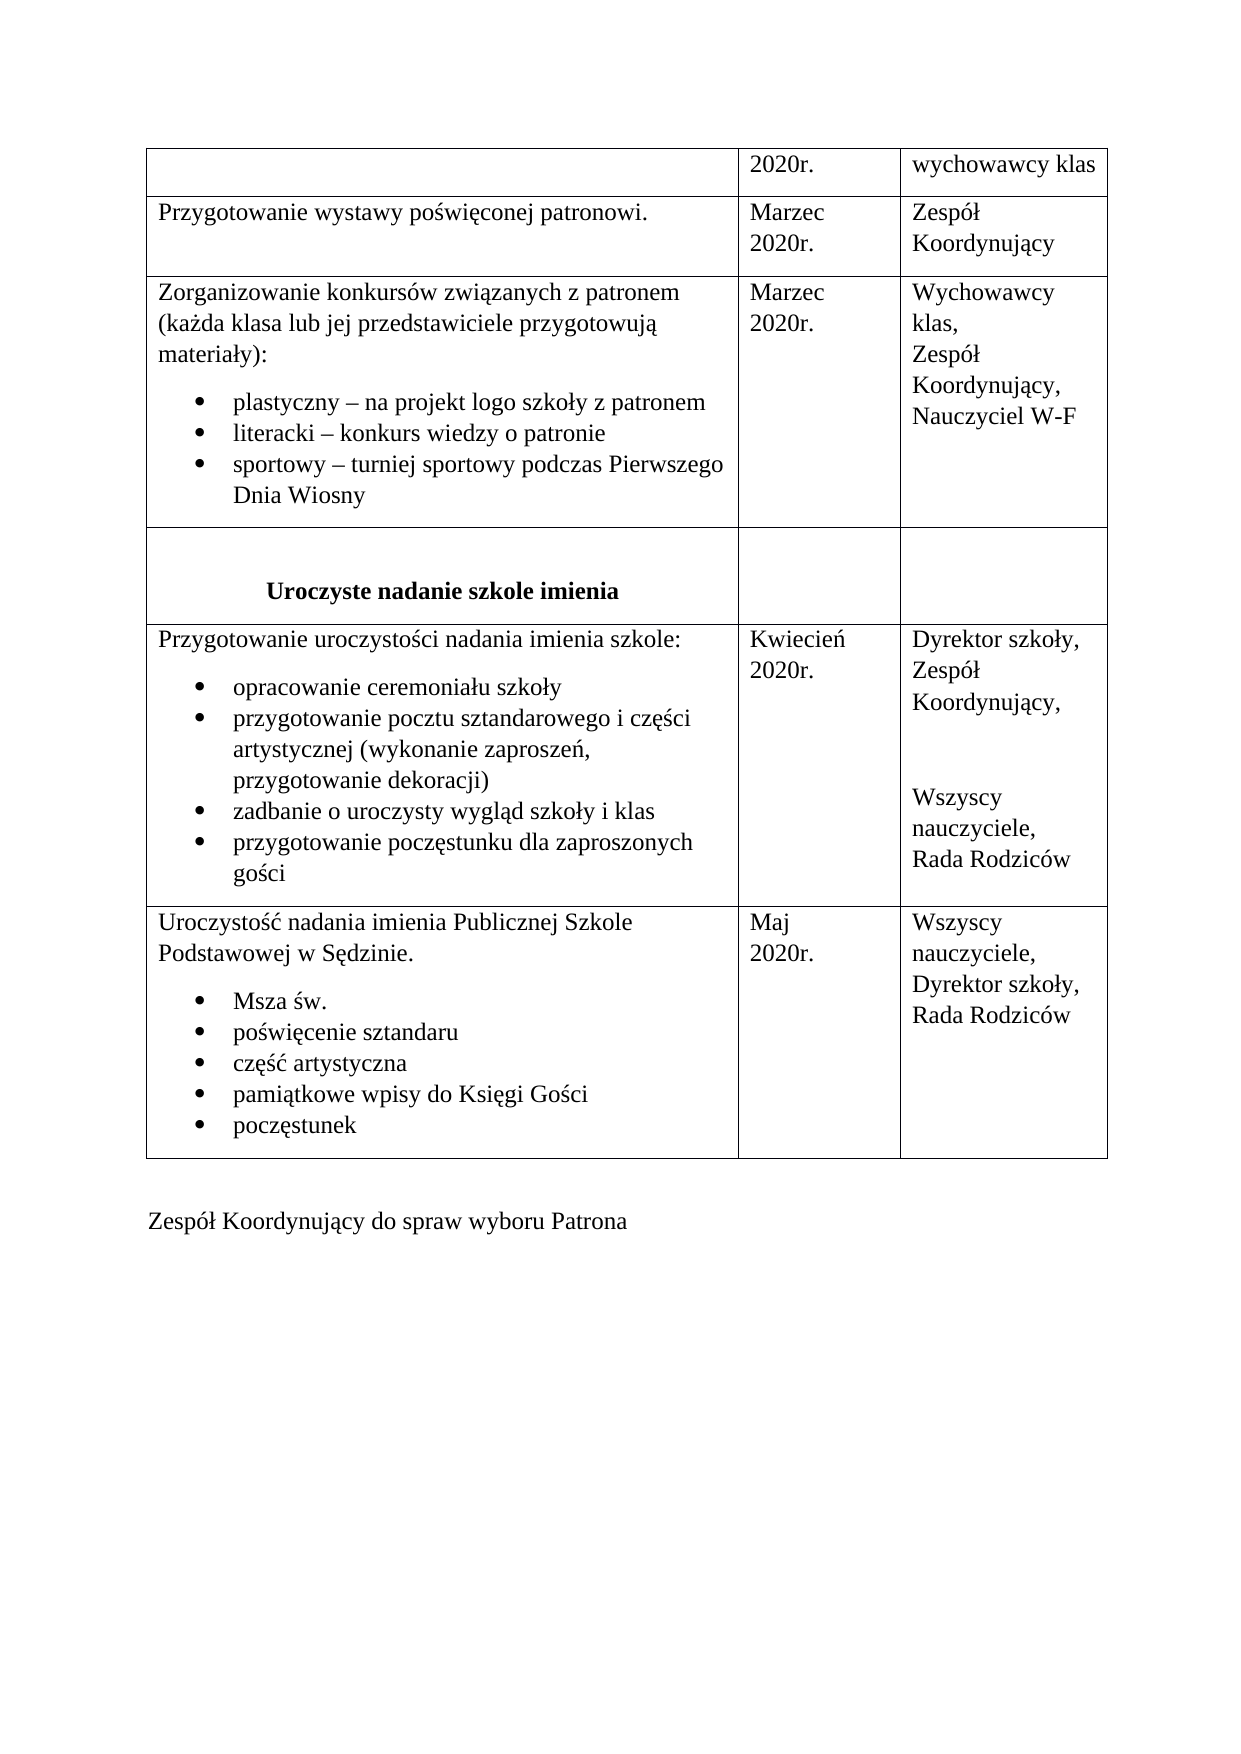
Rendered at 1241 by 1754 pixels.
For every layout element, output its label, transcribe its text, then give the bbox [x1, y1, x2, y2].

table_cell [739, 528, 900, 623]
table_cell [901, 149, 1107, 196]
table_cell Kwiecień 2020r. [739, 625, 900, 906]
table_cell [739, 149, 900, 196]
table_cell [901, 528, 1107, 623]
table_cell Marzec 2020r. [739, 277, 900, 527]
table_cell Zespół Koordynujący [901, 197, 1107, 276]
table_cell Wszyscy nauczyciele, Dyrektor szkoły, Rada Rodziców [901, 907, 1107, 1157]
table_cell Wychowawcy klas, Zespół Koordynujący, Nauczyciel W-F [901, 277, 1107, 527]
text Zespół Koordynujący do spraw wyboru Patrona [148, 1206, 1093, 1235]
table_cell Uroczystość nadania imienia Publicznej Szkole Podstawowej w Sędzinie. Msza św. poświęcenie sztandaru część artystyczna pamiątkowe wpisy do Księgi Gości poczęstunek [147, 907, 738, 1157]
table_cell Uroczyste nadanie szkole imienia [147, 528, 738, 623]
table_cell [147, 149, 738, 196]
table_cell Zorganizowanie konkursów związanych z patronem (każda klasa lub jej przedstawiciele przygotowują materiały): plastyczny – na projekt logo szkoły z patronem literacki – konkurs wiedzy o patronie sportowy – turniej sportowy podczas Pierwszego Dnia Wiosny [147, 277, 738, 527]
table_cell Dyrektor szkoły, Zespół Koordynujący, Wszyscy nauczyciele, Rada Rodziców [901, 625, 1107, 906]
table_cell Marzec 2020r. [739, 197, 900, 276]
table_cell Przygotowanie wystawy poświęconej patronowi. [147, 197, 738, 276]
table_cell Maj 2020r. [739, 907, 900, 1157]
table_cell Przygotowanie uroczystości nadania imienia szkole: opracowanie ceremoniału szkoły przygotowanie pocztu sztandarowego i części artystycznej (wykonanie zaproszeń, przygotowanie dekoracji) zadbanie o uroczysty wygląd szkoły i klas przygotowanie poczęstunku dla zaproszonych gości [147, 625, 738, 906]
